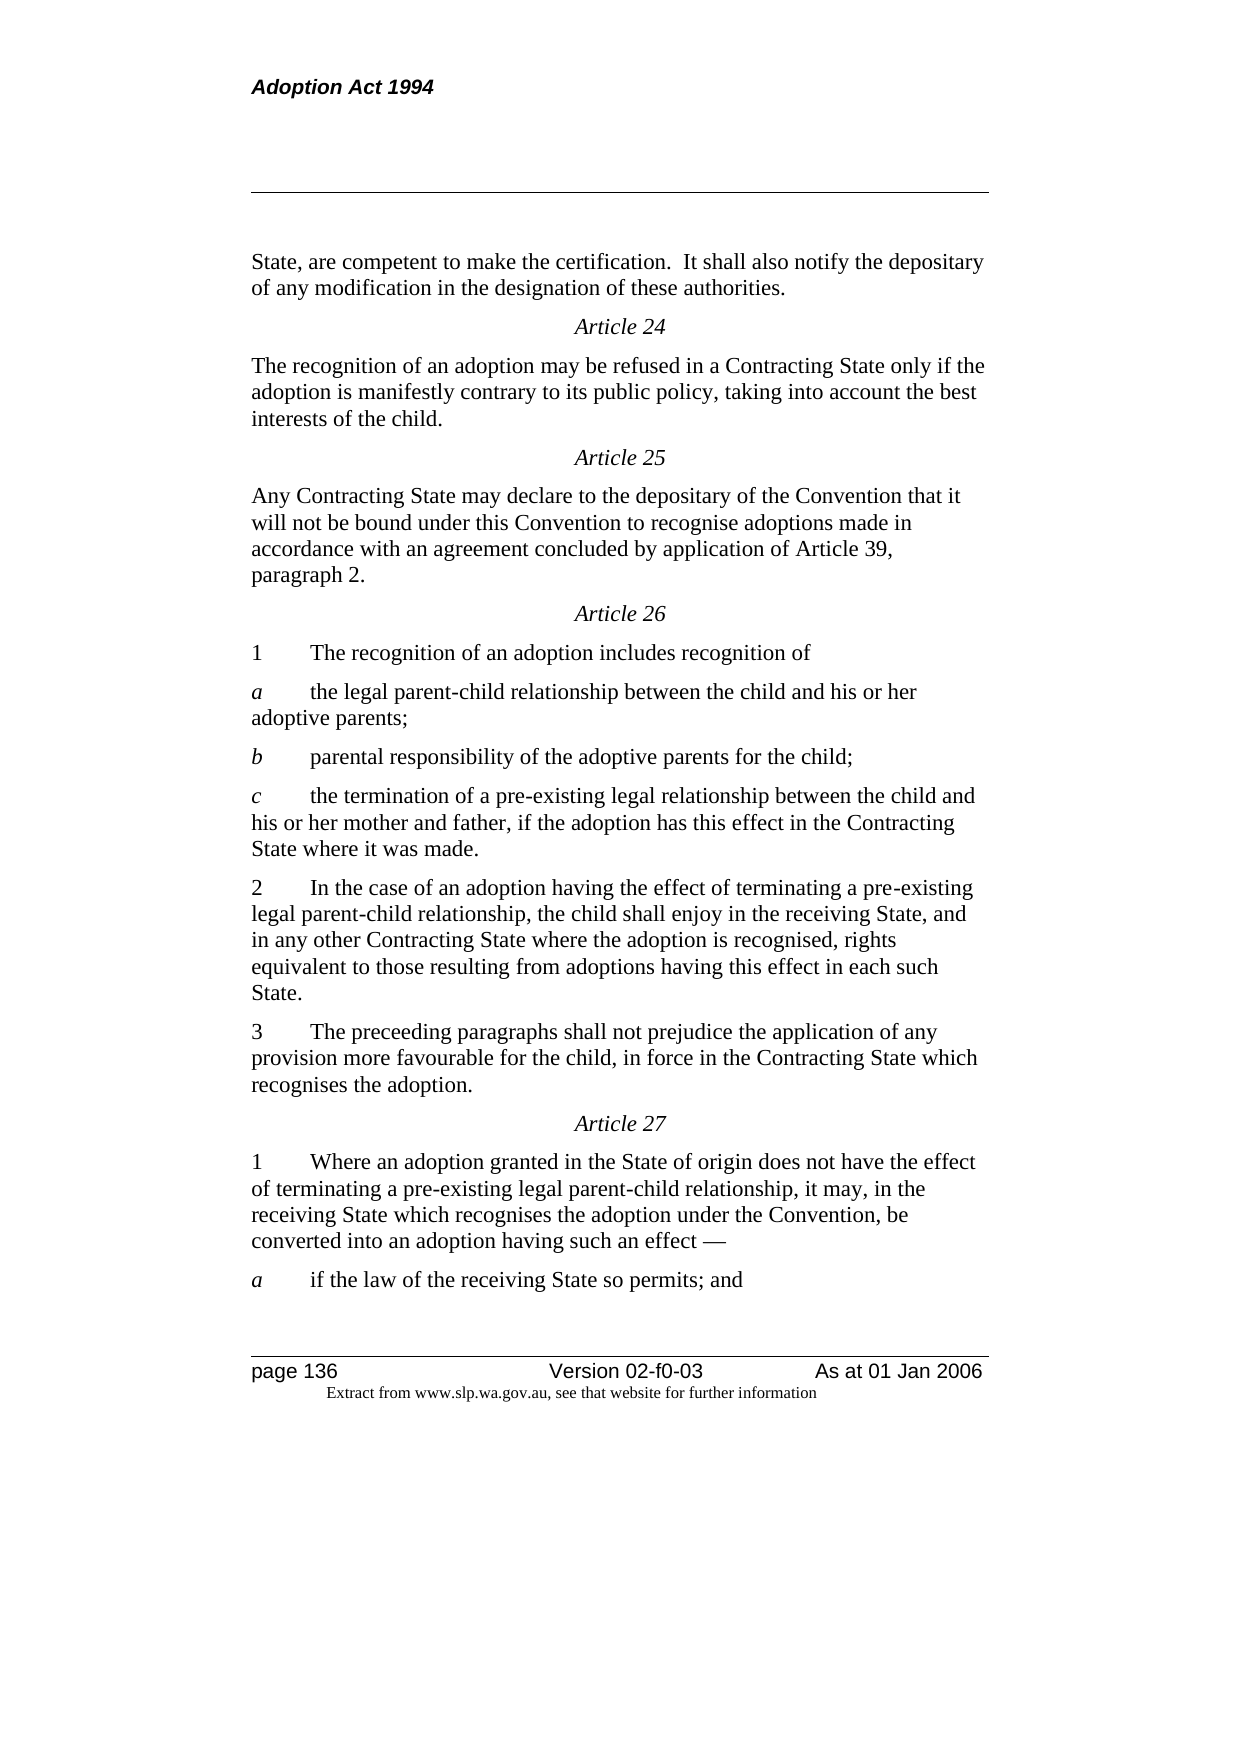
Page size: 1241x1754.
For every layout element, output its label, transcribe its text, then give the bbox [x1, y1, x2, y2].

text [251, 248, 989, 301]
text Any Contracting State may declare to the depositary of the Convention that it will not be bound under this Convention to recognise adoptions made in accordance with an agreement concluded by application of Article 39, paragraph 2. [251, 482, 989, 588]
text The recognition of an adoption may be refused in a Contracting State only if the adoption is manifestly contrary to its public policy, taking into account the best interests of the child. [251, 352, 989, 431]
text Article 24 [251, 313, 989, 339]
text Article 26 [251, 600, 989, 627]
text 2 In the case of an adoption having the effect of terminating a pre-existing legal parent-child relationship, the child shall enjoy in the receiving State, and in any other Contracting State where the adoption is recognised, rights equivalent to those resulting from adoptions having this effect in each such State. [251, 874, 989, 1006]
text 1 The recognition of an adoption includes recognition of [251, 639, 989, 666]
text b parental responsibility of the adoptive parents for the child; [251, 743, 989, 770]
text Article 27 [251, 1109, 989, 1136]
text a the legal parent-child relationship between the child and his or her adoptive parents; [251, 678, 989, 731]
text Article 25 [251, 444, 989, 470]
text a if the law of the receiving State so permits; and [251, 1266, 989, 1293]
text 3 The preceeding paragraphs shall not prejudice the application of any provision more favourable for the child, in force in the Contracting State which recognises the adoption. [251, 1018, 989, 1097]
text 1 Where an adoption granted in the State of origin does not have the effect of terminating a pre-existing legal parent-child relationship, it may, in the receiving State which recognises the adoption under the Convention, be converted into an adoption having such an effect — [251, 1148, 989, 1254]
text c the termination of a pre-existing legal relationship between the child and his or her mother and father, if the adoption has this effect in the Contracting State where it was made. [251, 782, 989, 861]
